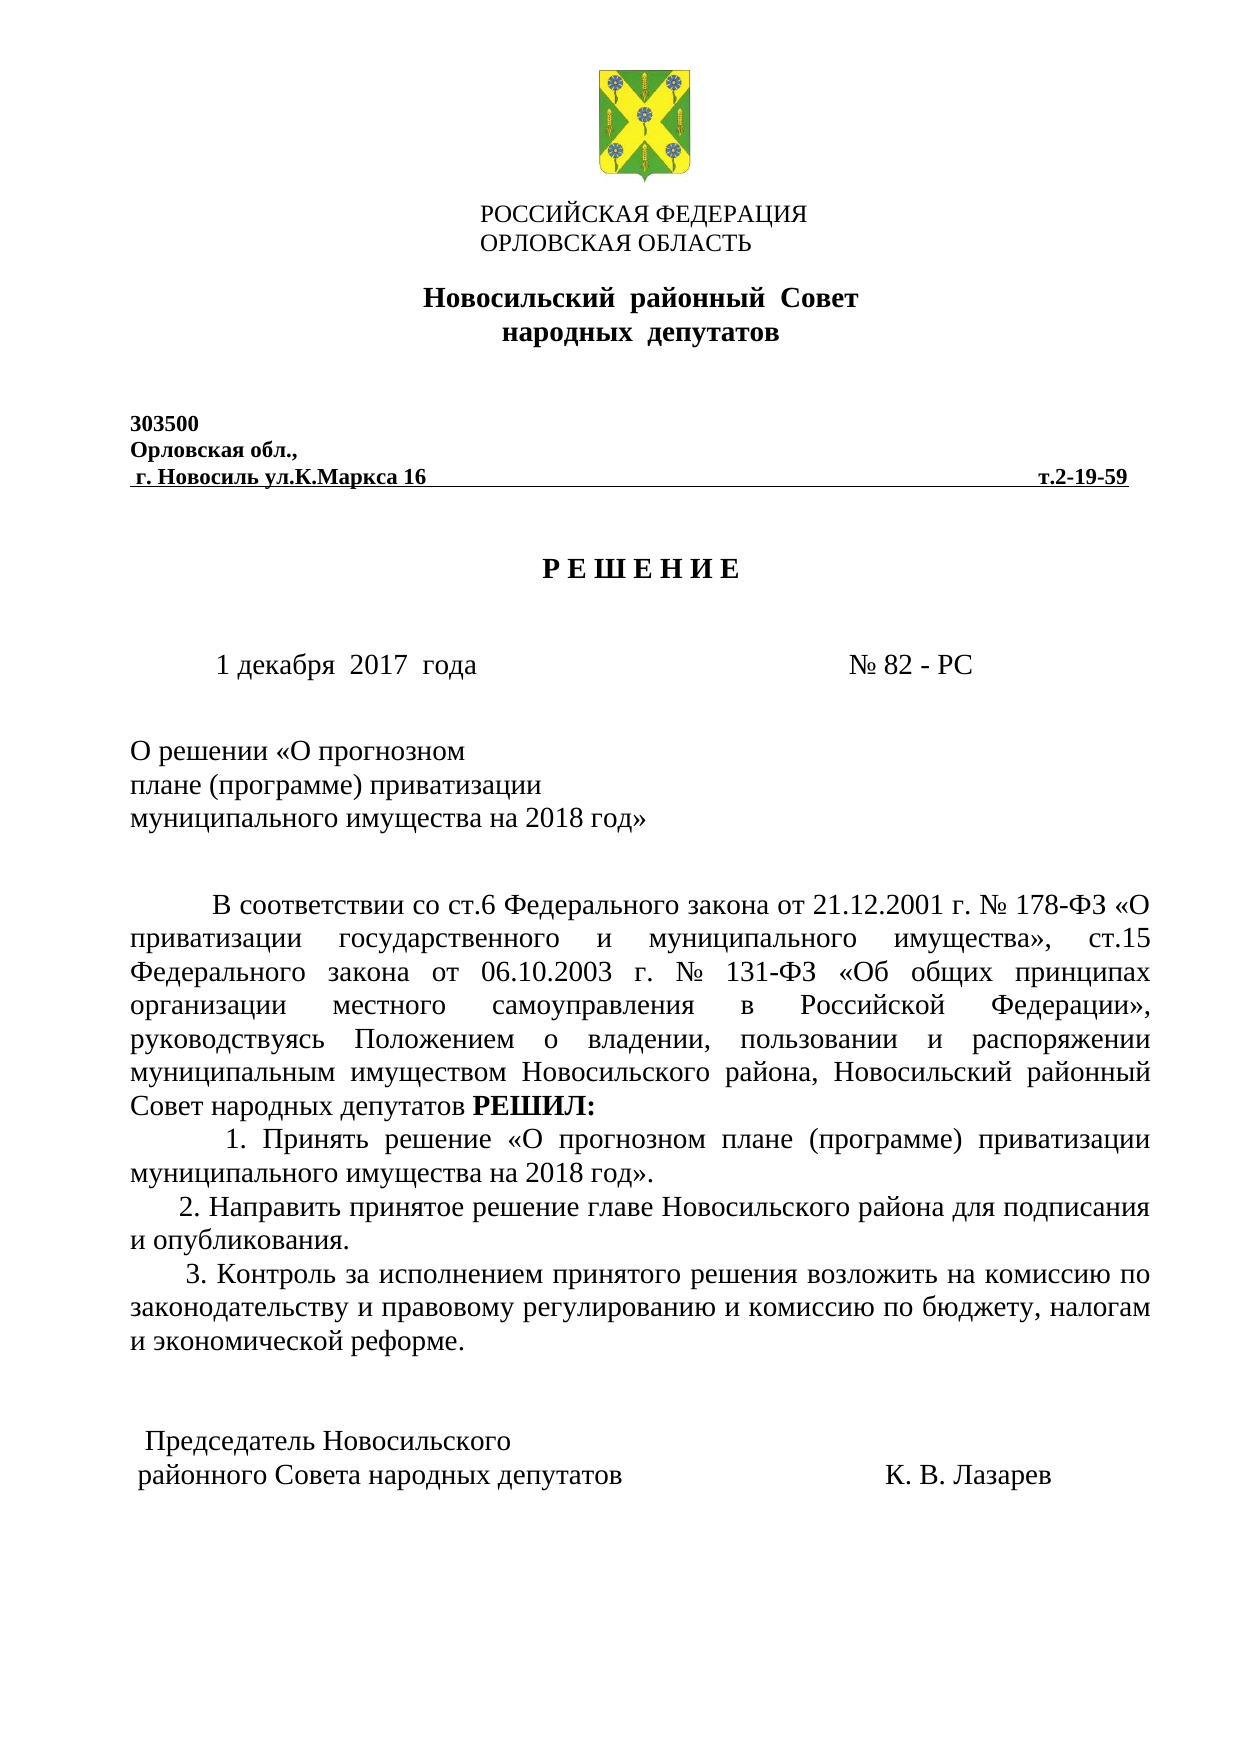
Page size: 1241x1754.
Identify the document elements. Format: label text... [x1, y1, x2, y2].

subtitle Новосильский районный Совет [130, 281, 1152, 314]
text В соответствии со ст.6 Федерального закона от 21.12.2001 г. № 178-ФЗ «О приватизации государственного и муниципального имущества», ст.15 Федерального закона от 06.10.2003 г. № 131-ФЗ «Об общих принципах организации местного самоуправления в Российской Федерации», руководствуясь Положением о владении, пользовании и распоряжении муниципальным имуществом Новосильского района, Новосильский районный Совет народных депутатов РЕШИЛ: [130, 887, 1152, 1122]
text 2. Направить принятое решение главе Новосильского района для подписания и опубликования. [130, 1189, 1152, 1256]
text 1 декабря 2017 года № 82 - РС [55, 647, 1152, 681]
picture [598, 70, 691, 183]
text Председатель Новосильского [130, 1423, 1152, 1457]
text ОРЛОВСКАЯ ОБЛАСТЬ [130, 228, 1152, 257]
text районного Совета народных депутатов К. В. Лазарев [130, 1457, 1152, 1491]
text О решении «О прогнозном [130, 733, 1152, 767]
text РОССИЙСКАЯ ФЕДЕРАЦИЯ [130, 199, 1152, 228]
text 1. Принять решение «О прогнозном плане (программе) приватизации муниципального имущества на 2018 год». [130, 1122, 1152, 1189]
text 3. Контроль за исполнением принятого решения возложить на комиссию по законодательству и правовому регулированию и комиссию по бюджету, налогам и экономической реформе. [130, 1256, 1152, 1356]
subtitle народных депутатов [130, 314, 1152, 348]
text г. Новосиль ул.К.Маркса 16 т.2-19-59 [130, 463, 1152, 489]
subtitle Р Е Ш Е Н И Е [130, 551, 1152, 585]
text плане (программе) приватизации [130, 767, 1152, 801]
text Орловская обл., [130, 436, 1152, 463]
text муниципального имущества на 2018 год» [130, 801, 1152, 834]
text 303500 [130, 410, 1152, 436]
